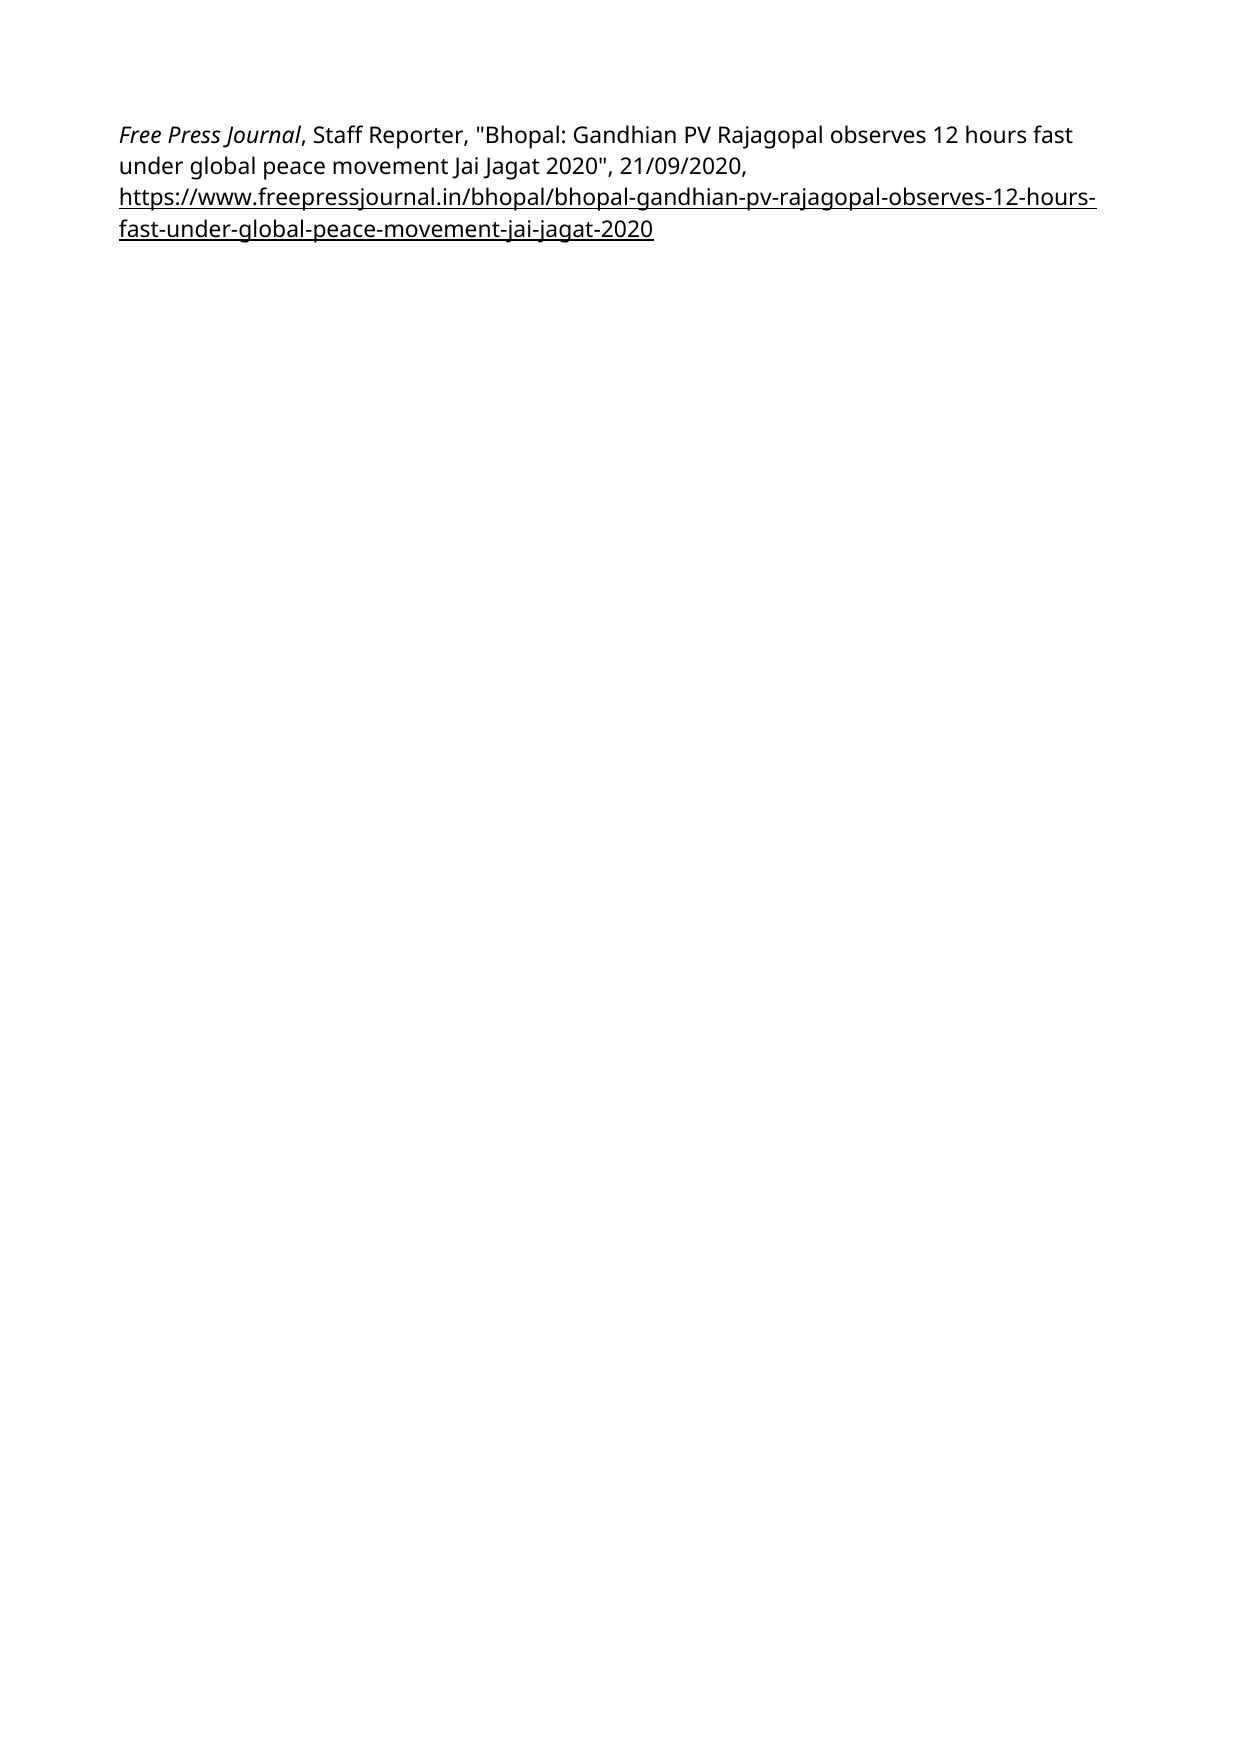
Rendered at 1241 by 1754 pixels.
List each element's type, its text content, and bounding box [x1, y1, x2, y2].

text Free Press Journal, Staff Reporter, "Bhopal: Gandhian PV Rajagopal observes 12 hours fast under global peace movement Jai Jagat 2020", 21/09/2020, https://www.freepressjournal.in/bhopal/bhopal-gandhian-pv-rajagopal-observes-12-hours-fast-under-global-peace-movement-jai-jagat-2020 [119, 119, 1121, 244]
